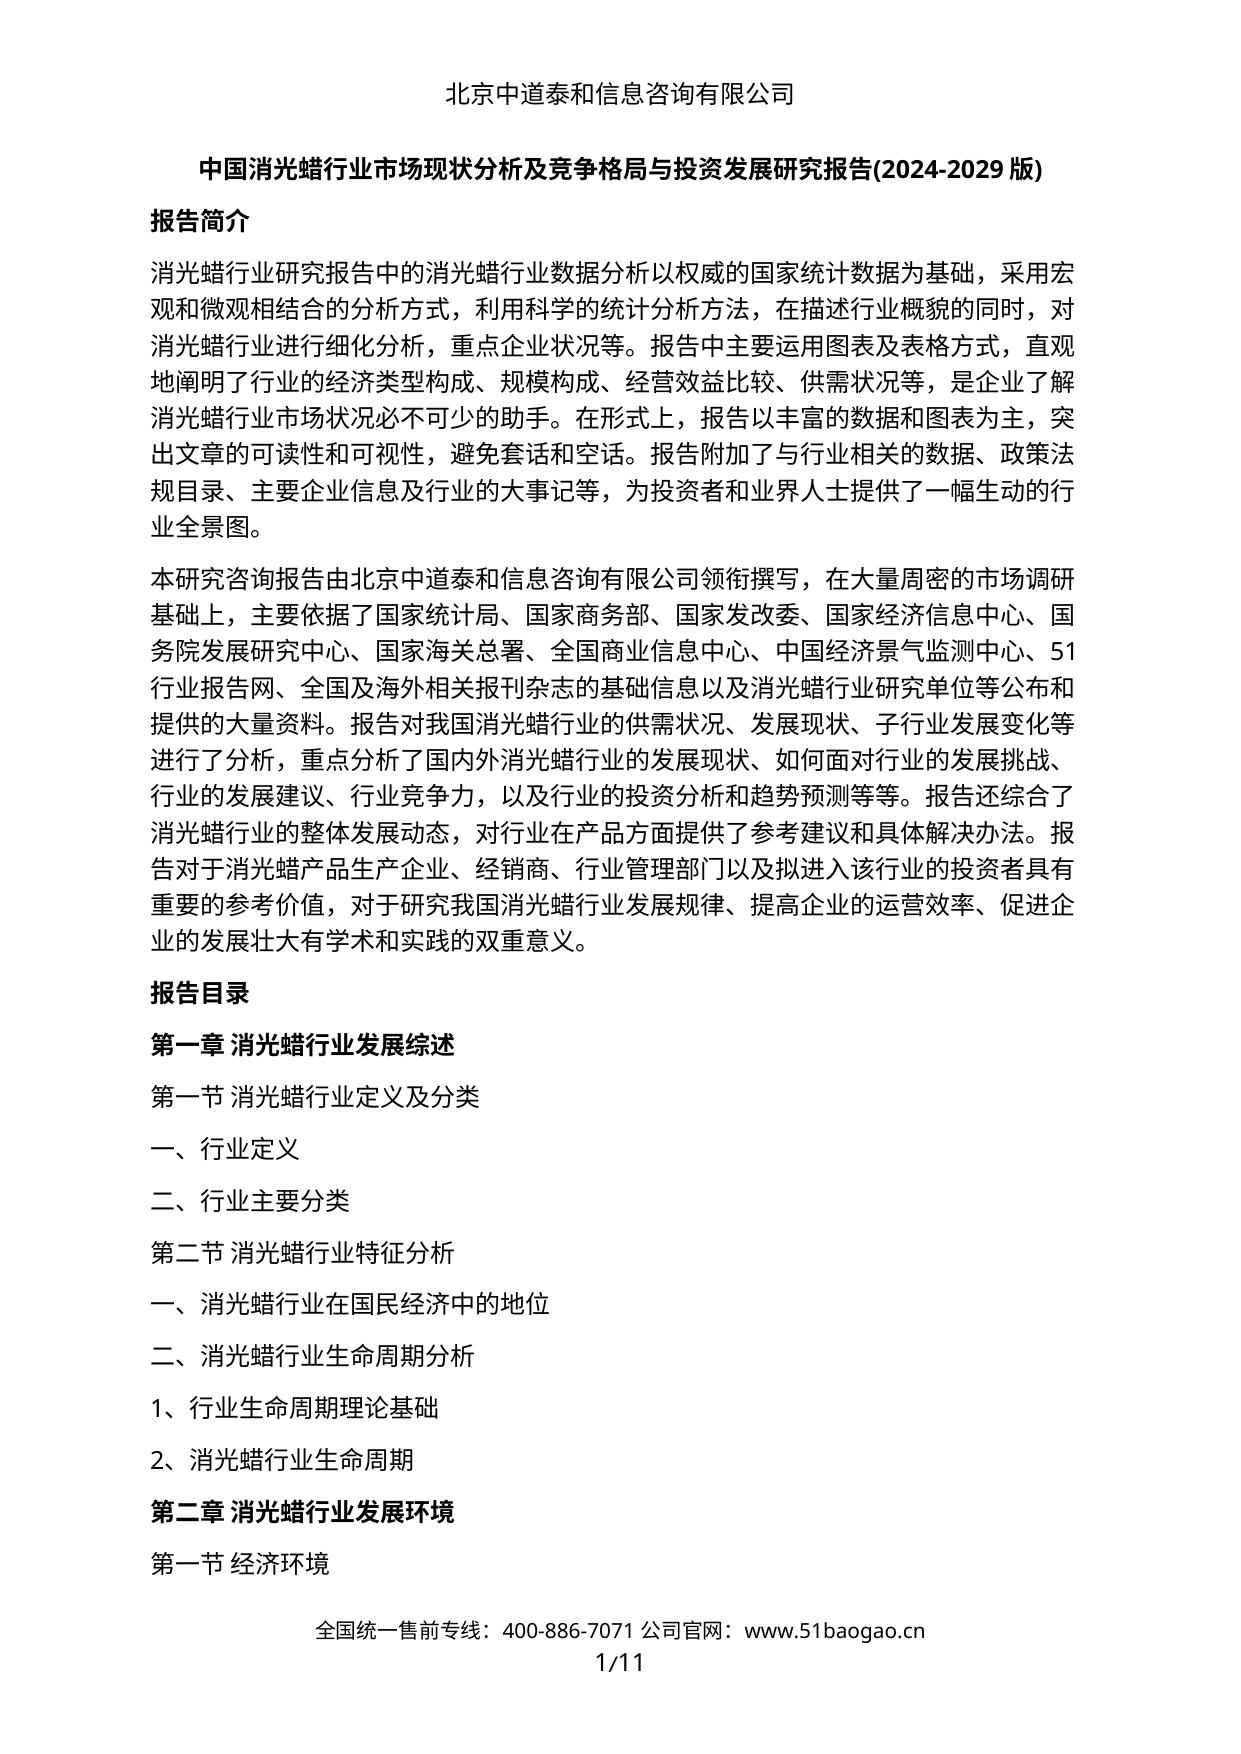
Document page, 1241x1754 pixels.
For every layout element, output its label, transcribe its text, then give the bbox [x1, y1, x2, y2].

text 一、行业定义 [150, 1129, 1090, 1166]
text 中国消光蜡行业市场现状分析及竞争格局与投资发展研究报告(2024-2029版) [150, 150, 1090, 186]
text 2、消光蜡行业生命周期 [150, 1441, 1090, 1477]
text 第二章 消光蜡行业发展环境 [150, 1492, 1090, 1529]
text 二、行业主要分类 [150, 1181, 1090, 1217]
text 二、消光蜡行业生命周期分析 [150, 1337, 1090, 1373]
text 第一章 消光蜡行业发展综述 [150, 1026, 1090, 1062]
text 1、行业生命周期理论基础 [150, 1389, 1090, 1425]
text 第二节 消光蜡行业特征分析 [150, 1233, 1090, 1269]
text 报告简介 [150, 202, 1090, 238]
text 报告目录 [150, 974, 1090, 1010]
text 消光蜡行业研究报告中的消光蜡行业数据分析以权威的国家统计数据为基础，采用宏观和微观相结合的分析方式，利用科学的统计分析方法，在描述行业概貌的同时，对消光蜡行业进行细化分析，重点企业状况等。报告中主要运用图表及表格方式，直观地阐明了行业的经济类型构成、规模构成、经营效益比较、供需状况等，是企业了解消光蜡行业市场状况必不可少的助手。在形式上，报告以丰富的数据和图表为主，突出文章的可读性和可视性，避免套话和空话。报告附加了与行业相关的数据、政策法规目录、主要企业信息及行业的大事记等，为投资者和业界人士提供了一幅生动的行业全景图。 [150, 254, 1090, 544]
text 一、消光蜡行业在国民经济中的地位 [150, 1285, 1090, 1321]
text 第一节 消光蜡行业定义及分类 [150, 1077, 1090, 1114]
text 本研究咨询报告由北京中道泰和信息咨询有限公司领衔撰写，在大量周密的市场调研基础上，主要依据了国家统计局、国家商务部、国家发改委、国家经济信息中心、国务院发展研究中心、国家海关总署、全国商业信息中心、中国经济景气监测中心、51行业报告网、全国及海外相关报刊杂志的基础信息以及消光蜡行业研究单位等公布和提供的大量资料。报告对我国消光蜡行业的供需状况、发展现状、子行业发展变化等进行了分析，重点分析了国内外消光蜡行业的发展现状、如何面对行业的发展挑战、行业的发展建议、行业竞争力，以及行业的投资分析和趋势预测等等。报告还综合了消光蜡行业的整体发展动态，对行业在产品方面提供了参考建议和具体解决办法。报告对于消光蜡产品生产企业、经销商、行业管理部门以及拟进入该行业的投资者具有重要的参考价值，对于研究我国消光蜡行业发展规律、提高企业的运营效率、促进企业的发展壮大有学术和实践的双重意义。 [150, 559, 1090, 958]
text 第一节 经济环境 [150, 1544, 1090, 1581]
